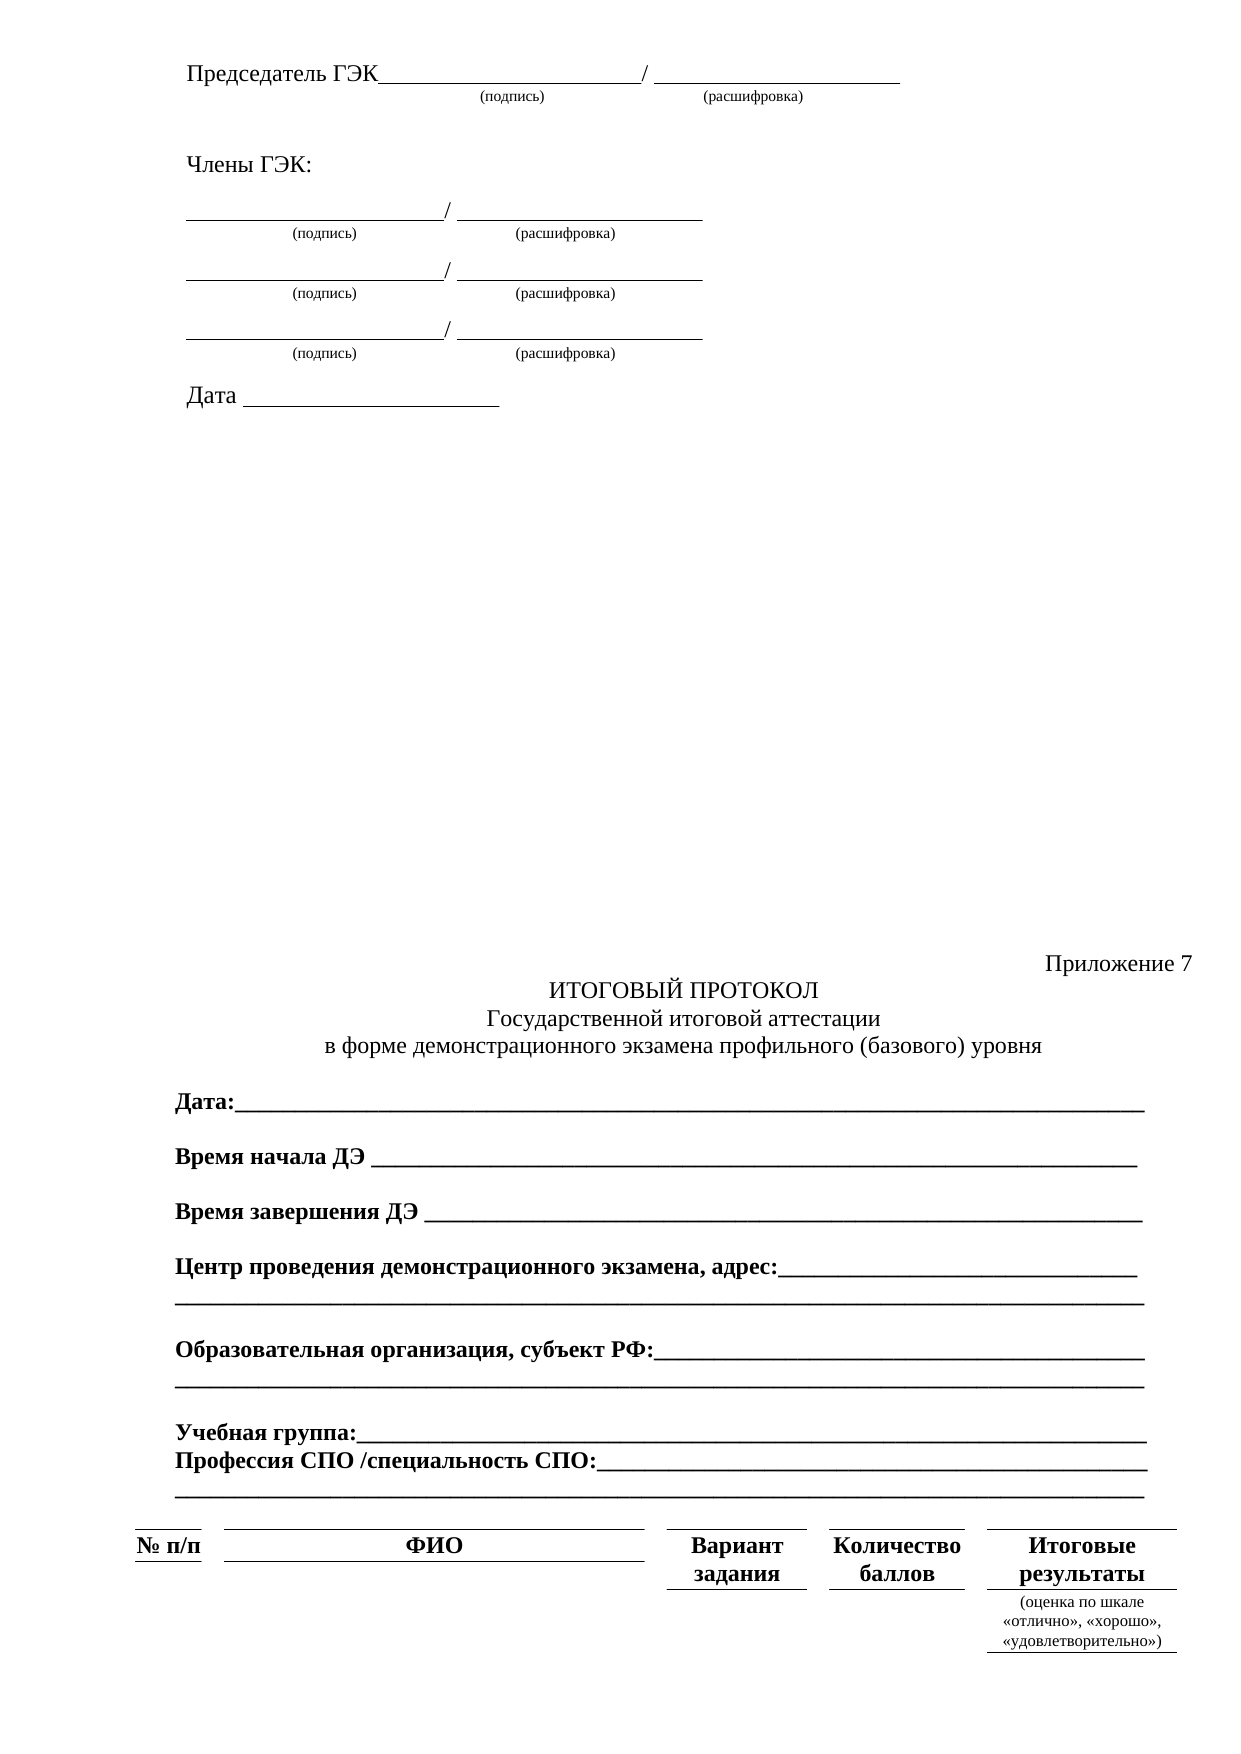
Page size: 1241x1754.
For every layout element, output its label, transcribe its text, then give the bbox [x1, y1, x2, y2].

text Профессия СПО /специальность СПО:______________________________________________ [175, 1446, 1192, 1473]
text Образовательная организация, субъект РФ:_________________________________________ [175, 1335, 1192, 1363]
table_header № п/п [124, 1529, 213, 1653]
text _________________________________________________________________________________ [175, 1280, 1192, 1308]
text (подпись) (расшифровка) [480, 87, 1192, 105]
text / [186, 315, 1192, 343]
text в форме демонстрационного экзамена профильного (базового) уровня [175, 1032, 1192, 1059]
text _________________________________________________________________________________ [175, 1363, 1192, 1390]
table_header Количество баллов [818, 1529, 976, 1653]
text Время начала ДЭ ________________________________________________________________ [175, 1142, 1192, 1169]
text Члены ГЭК: [186, 150, 1192, 178]
text Дата:____________________________________________________________________________ [175, 1087, 1192, 1114]
table_header Итоговые результаты (оценка по шкале «отлично», «хорошо», «удовлетворительно») [976, 1529, 1188, 1653]
text Приложение 7 [175, 949, 1192, 976]
text Центр проведения демонстрационного экзамена, адрес:______________________________ [175, 1252, 1192, 1280]
text _________________________________________________________________________________ [175, 1473, 1192, 1501]
text (подпись) (расшифровка) [292, 224, 1192, 242]
text / [186, 256, 1192, 283]
text Председатель ГЭК / [186, 59, 1192, 87]
text Дата [186, 381, 1192, 409]
table_header ФИО [213, 1529, 656, 1653]
table_header Вариант задания [656, 1529, 818, 1653]
text Учебная группа:__________________________________________________________________ [175, 1418, 1192, 1446]
text (подпись) (расшифровка) [292, 284, 1192, 302]
text Государственной итоговой аттестации [175, 1004, 1192, 1032]
text Время завершения ДЭ ____________________________________________________________ [175, 1197, 1192, 1225]
text (подпись) (расшифровка) [292, 343, 1192, 361]
text / [186, 196, 1192, 224]
text ИТОГОВЫЙ ПРОТОКОЛ [175, 976, 1192, 1004]
